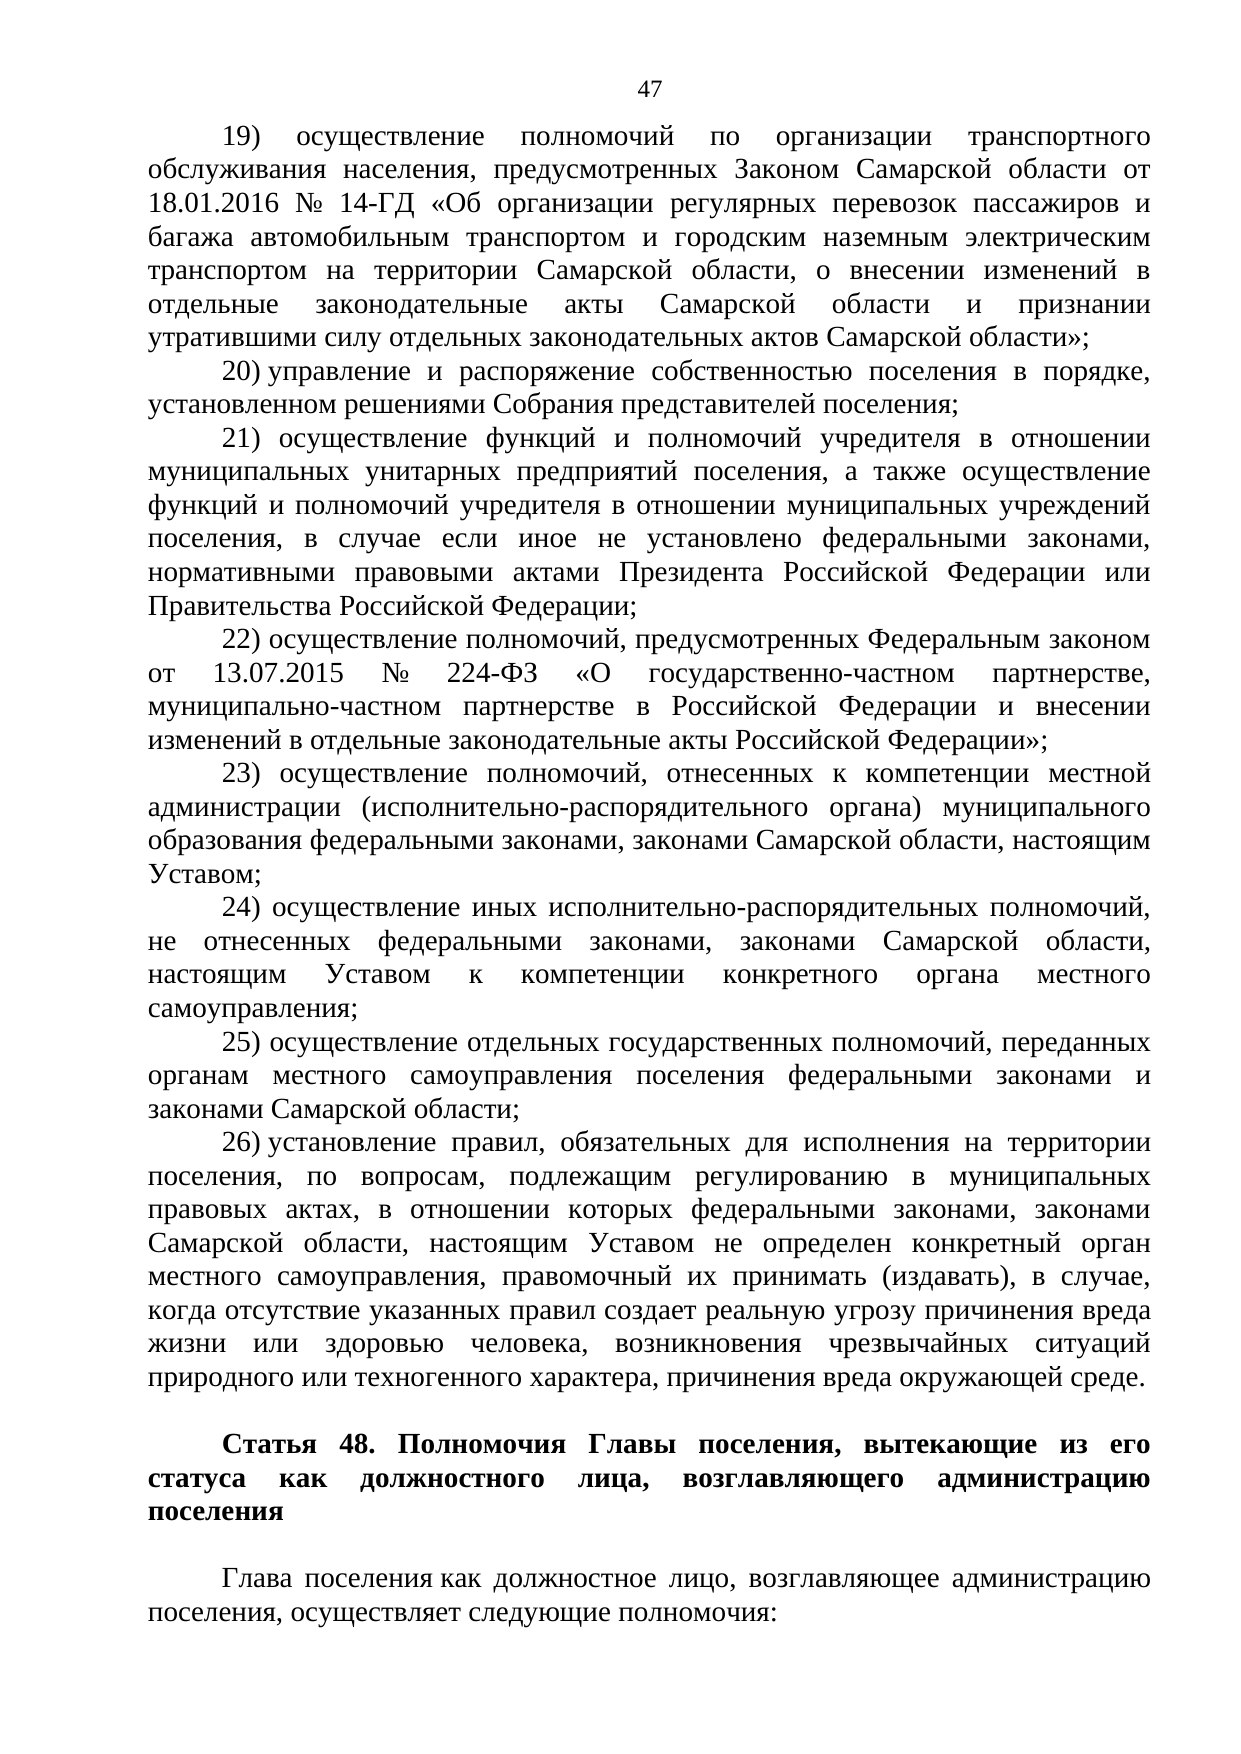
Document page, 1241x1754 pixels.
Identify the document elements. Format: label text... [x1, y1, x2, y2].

text Глава поселения как должностное лицо, возглавляющее администрацию поселения, осуществляет следующие полномочия: [148, 1560, 1152, 1627]
text 26) установление правил, обязательных для исполнения на территории поселения, по вопросам, подлежащим регулированию в муниципальных правовых актах, в отношении которых федеральными законами, законами Самарской области, настоящим Уставом не определен конкретный орган местного самоуправления, правомочный их принимать (издавать), в случае, когда отсутствие указанных правил создает реальную угрозу причинения вреда жизни или здоровью человека, возникновения чрезвычайных ситуаций природного или техногенного характера, причинения вреда окружающей среде. [148, 1124, 1152, 1393]
text 25) осуществление отдельных государственных полномочий, переданных органам местного самоуправления поселения федеральными законами и законами Самарской области; [148, 1024, 1152, 1124]
text 22) осуществление полномочий, предусмотренных Федеральным законом от 13.07.2015 № 224-ФЗ «О государственно-частном партнерстве, муниципально-частном партнерстве в Российской Федерации и внесении изменений в отдельные законодательные акты Российской Федерации»; [148, 621, 1152, 755]
text 23) осуществление полномочий, отнесенных к компетенции местной администрации (исполнительно-распорядительного органа) муниципального образования федеральными законами, законами Самарской области, настоящим Уставом; [148, 755, 1152, 889]
text 19) осуществление полномочий по организации транспортного обслуживания населения, предусмотренных Законом Самарской области от 18.01.2016 № 14-ГД «Об организации регулярных перевозок пассажиров и багажа автомобильным транспортом и городским наземным электрическим транспортом на территории Самарской области, о внесении изменений в отдельные законодательные акты Самарской области и признании утратившими силу отдельных законодательных актов Самарской области»; [148, 118, 1152, 353]
text 24) осуществление иных исполнительно-распорядительных полномочий, не отнесенных федеральными законами, законами Самарской области, настоящим Уставом к компетенции конкретного органа местного самоуправления; [148, 889, 1152, 1024]
text 21) осуществление функций и полномочий учредителя в отношении муниципальных унитарных предприятий поселения, а также осуществление функций и полномочий учредителя в отношении муниципальных учреждений поселения, в случае если иное не установлено федеральными законами, нормативными правовыми актами Президента Российской Федерации или Правительства Российской Федерации; [148, 420, 1152, 621]
text 20) управление и распоряжение собственностью поселения в порядке, установленном решениями Собрания представителей поселения; [148, 353, 1152, 420]
text Статья 48. Полномочия Главы поселения, вытекающие из его статуса как должностного лица, возглавляющего администрацию поселения [148, 1426, 1152, 1527]
